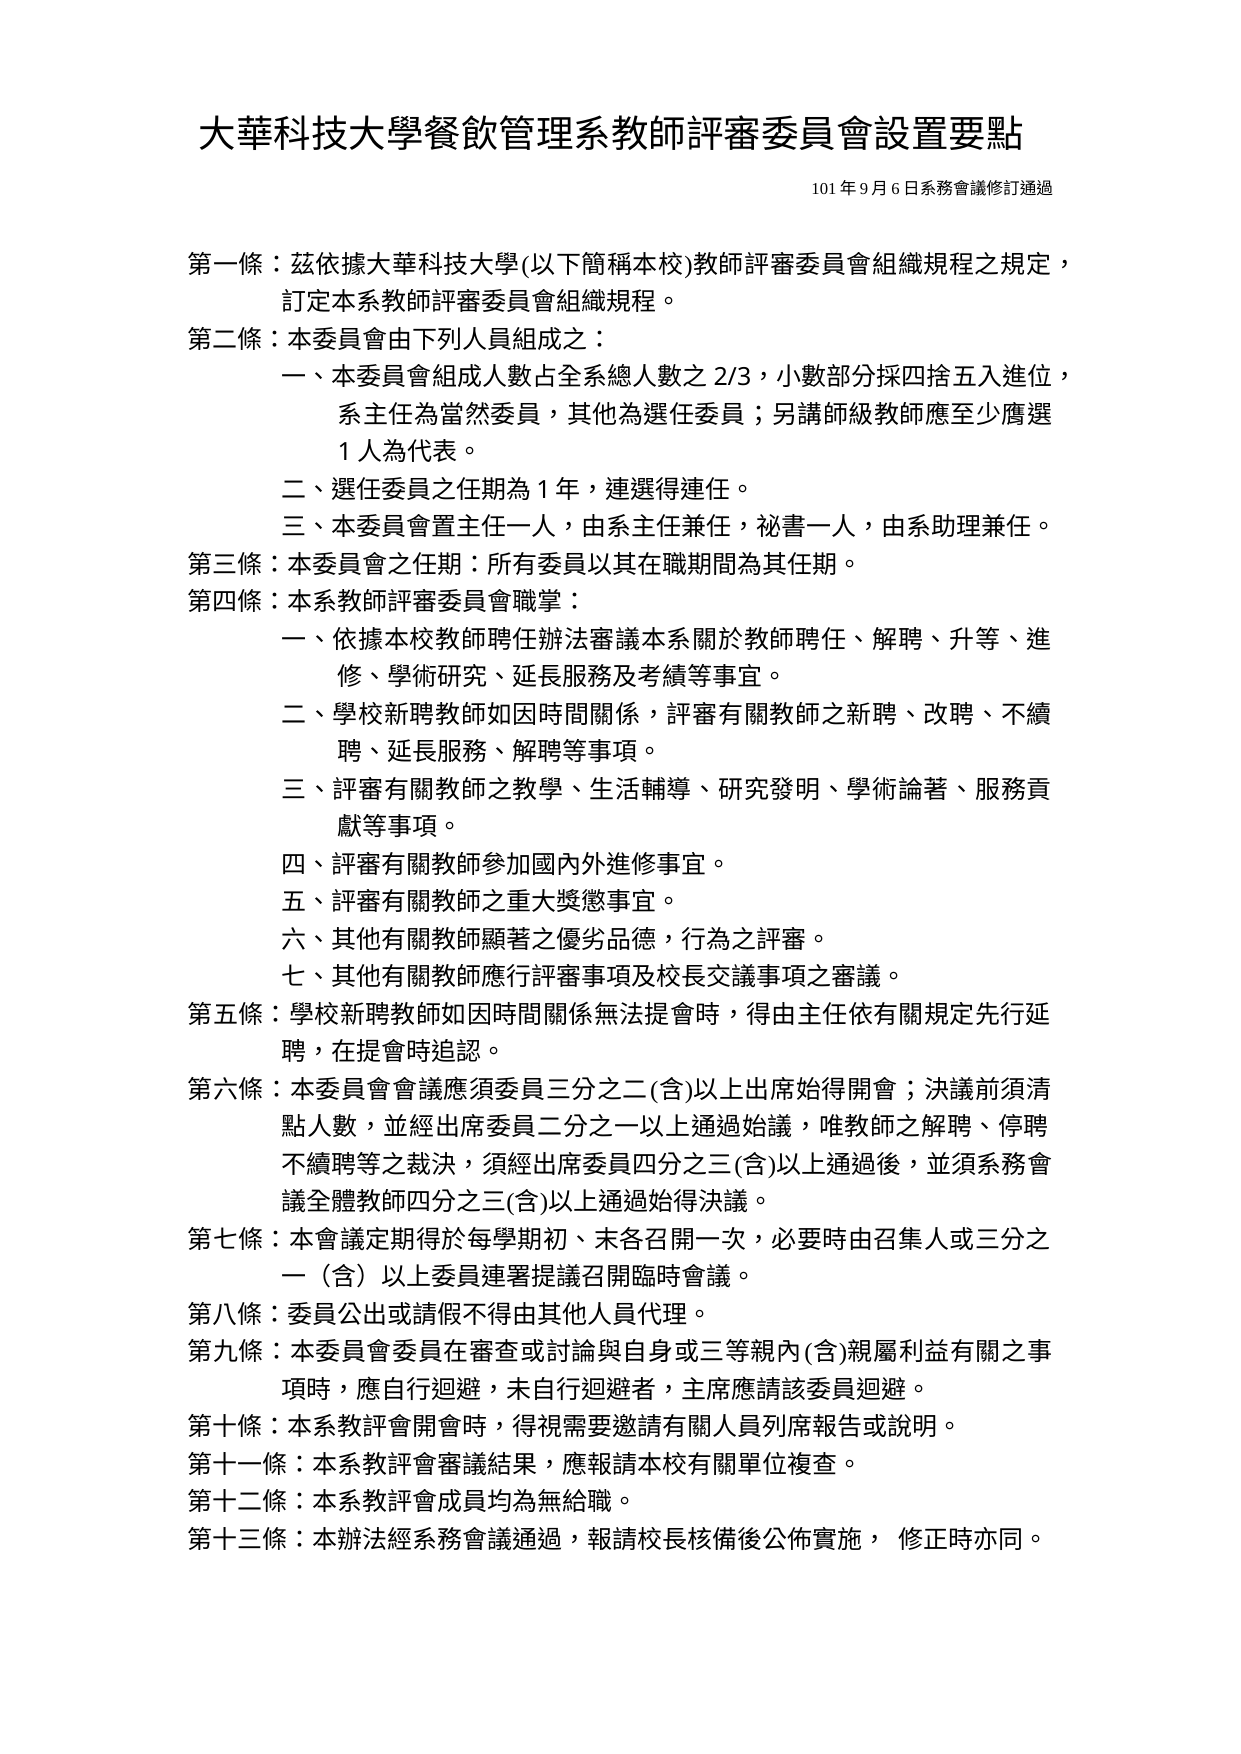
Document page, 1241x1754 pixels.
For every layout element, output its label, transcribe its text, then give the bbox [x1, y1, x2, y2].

text 一、本委員會組成人數占全系總人數之2/3，小數部分採四捨五入進位，系主任為當然委員，其他為選任委員；另講師級教師應至少膺選1人為代表。 [281, 356, 1053, 468]
text 第六條：本委員會會議應須委員三分之二(含)以上出席始得開會；決議前須清點人數，並經出席委員二分之一以上通過始議，唯教師之解聘、停聘、不續聘等之裁決，須經出席委員四分之三(含)以上通過後，並須系務會議全體教師四分之三(含)以上通過始得決議。 [187, 1068, 1053, 1218]
text 第八條：委員公出或請假不得由其他人員代理。 [187, 1293, 1053, 1331]
text 六、其他有關教師顯著之優劣品德，行為之評審。 [281, 918, 1053, 956]
text 第四條：本系教師評審委員會職掌： [187, 581, 1053, 618]
text 二、選任委員之任期為1年，連選得連任。 [281, 468, 1053, 506]
text 第十三條：本辦法經系務會議通過，報請校長核備後公佈實施， 修正時亦同。 [187, 1518, 1053, 1556]
text 二、學校新聘教師如因時間關係，評審有關教師之新聘、改聘、不續聘、延長服務、解聘等事項。 [281, 693, 1053, 768]
text 七、其他有關教師應行評審事項及校長交議事項之審議。 [281, 956, 1053, 993]
text 第五條：學校新聘教師如因時間關係無法提會時，得由主任依有關規定先行延聘，在提會時追認。 [187, 993, 1053, 1068]
text 第一條：茲依據大華科技大學(以下簡稱本校)教師評審委員會組織規程之規定，訂定本系教師評審委員會組織規程。 [187, 243, 1053, 318]
text 三、本委員會置主任一人，由系主任兼任，祕書一人，由系助理兼任。 [281, 506, 1053, 543]
text 五、評審有關教師之重大獎懲事宜。 [281, 881, 1053, 918]
text 第七條：本會議定期得於每學期初、末各召開一次，必要時由召集人或三分之一（含）以上委員連署提議召開臨時會議。 [187, 1218, 1053, 1293]
text 第十一條：本系教評會審議結果，應報請本校有關單位複查。 [187, 1443, 1053, 1481]
text 101年9月6日系務會議修訂通過 [187, 168, 1053, 206]
text 三、評審有關教師之教學、生活輔導、研究發明、學術論著、服務貢獻等事項。 [281, 768, 1053, 843]
text 第三條：本委員會之任期：所有委員以其在職期間為其任期。 [187, 543, 1053, 581]
text 第二條：本委員會由下列人員組成之： [187, 318, 1053, 356]
text 一、依據本校教師聘任辦法審議本系關於教師聘任、解聘、升等、進修、學術研究、延長服務及考績等事宜。 [281, 618, 1053, 693]
text 大華科技大學餐飲管理系教師評審委員會設置要點 [112, 93, 1109, 168]
text 四、評審有關教師參加國內外進修事宜。 [281, 843, 1053, 881]
text 第十二條：本系教評會成員均為無給職。 [187, 1481, 1053, 1518]
text 第十條：本系教評會開會時，得視需要邀請有關人員列席報告或說明。 [187, 1406, 1053, 1443]
text 第九條：本委員會委員在審查或討論與自身或三等親內(含)親屬利益有關之事項時，應自行迴避，未自行迴避者，主席應請該委員迴避。 [187, 1331, 1053, 1406]
